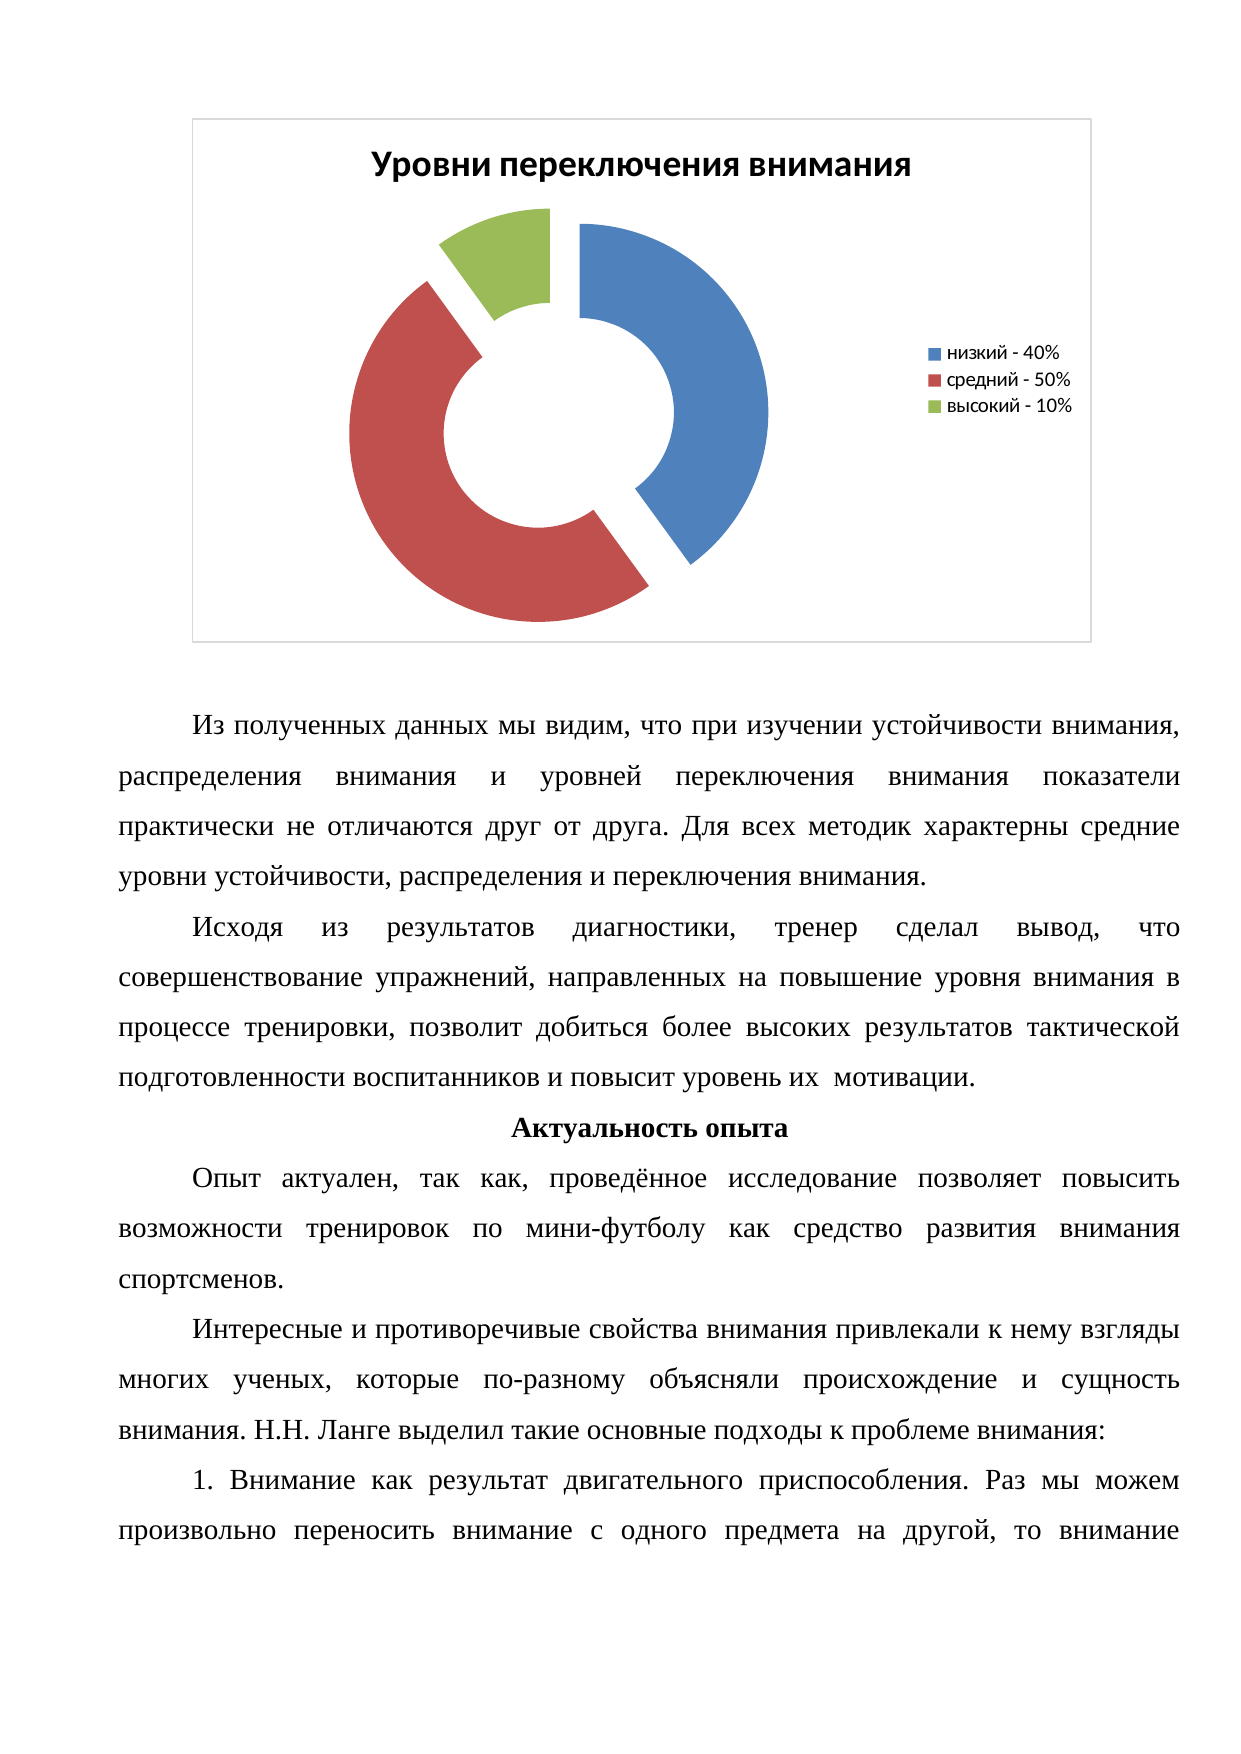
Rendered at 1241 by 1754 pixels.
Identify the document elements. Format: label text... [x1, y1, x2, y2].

text Опыт актуален, так как, проведённое исследование позволяет повысить возможности тренировок по мини-футболу как средство развития внимания спортсменов. [118, 1160, 1181, 1294]
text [118, 1462, 1181, 1546]
text Актуальность опыта [118, 1110, 1181, 1143]
text Интересные и противоречивые свойства внимания привлекали к нему взгляды многих ученых, которые по-разному объясняли происхождение и сущность внимания. Н.Н. Ланге выделил такие основные подходы к проблеме внимания: [118, 1311, 1181, 1445]
text Исходя из результатов диагностики, тренер сделал вывод, что совершенствование упражнений, направленных на повышение уровня внимания в процессе тренировки, позволит добиться более высоких результатов тактической подготовленности воспитанников и повысит уровень их мотивации. [118, 909, 1181, 1093]
text Из полученных данных мы видим, что при изучении устойчивости внимания, распределения внимания и уровней переключения внимания показатели практически не отличаются друг от друга. Для всех методик характерны средние уровни устойчивости, распределения и переключения внимания. [118, 707, 1181, 892]
